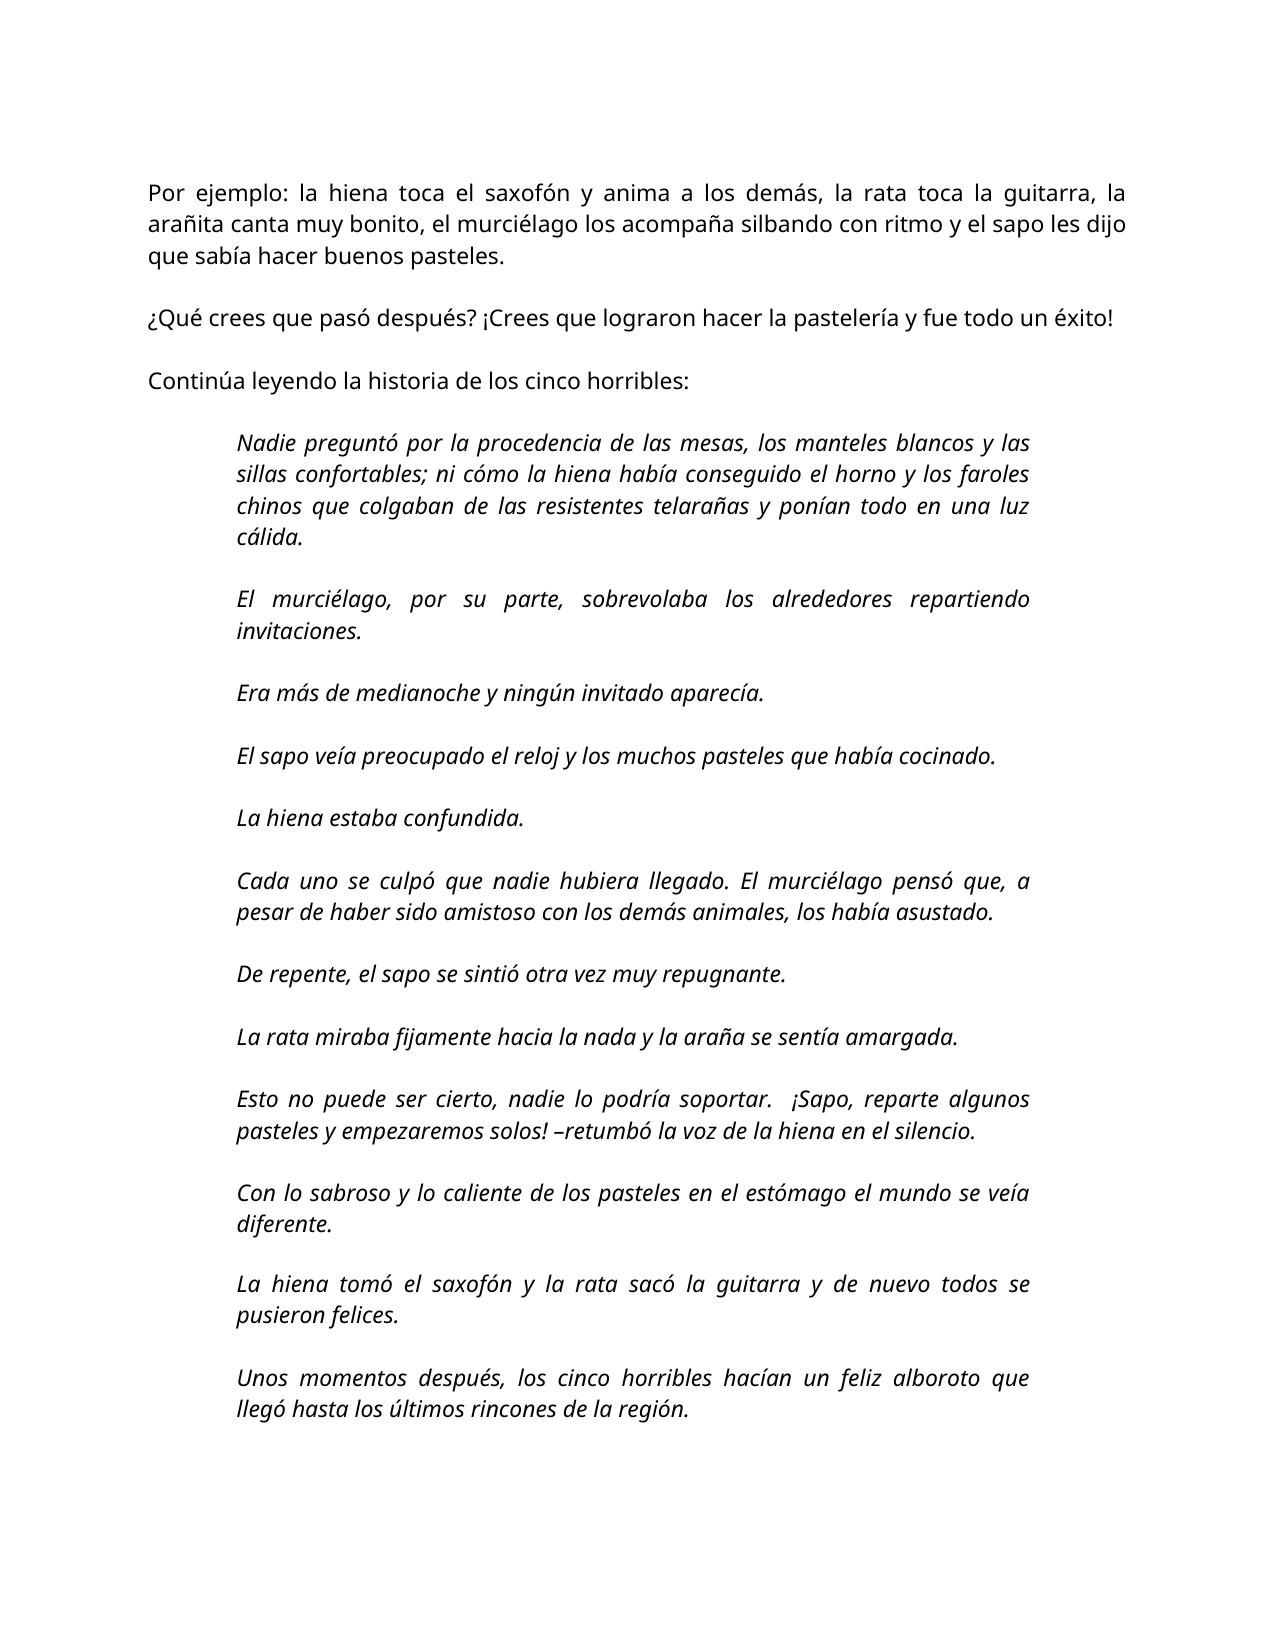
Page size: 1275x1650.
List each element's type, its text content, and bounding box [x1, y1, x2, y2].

text De repente, el sapo se sintió otra vez muy repugnante. [236, 958, 1034, 990]
text Unos momentos después, los cinco horribles hacían un feliz alboroto que llegó hasta los últimos rincones de la región. [236, 1361, 1034, 1424]
text El murciélago, por su parte, sobrevolaba los alrededores repartiendo invitaciones. [236, 583, 1034, 646]
text El sapo veía preocupado el reloj y los muchos pasteles que había cocinado. [236, 740, 1034, 771]
text ¿Qué crees que pasó después? ¡Crees que lograron hacer la pastelería y fue todo un éxito! [148, 302, 1127, 333]
text La rata miraba fijamente hacia la nada y la araña se sentía amargada. [236, 1021, 1034, 1052]
text Era más de medianoche y ningún invitado aparecía. [236, 677, 1034, 708]
text Cada uno se culpó que nadie hubiera llegado. El murciélago pensó que, a pesar de haber sido amistoso con los demás animales, los había asustado. [236, 865, 1034, 927]
text La hiena estaba confundida. [236, 802, 1034, 833]
text Continúa leyendo la historia de los cinco horribles: [148, 365, 1127, 396]
text Con lo sabroso y lo caliente de los pasteles en el estómago el mundo se veía diferente. [236, 1177, 1034, 1240]
text Por ejemplo: la hiena toca el saxofón y anima a los demás, la rata toca la guitarra, la arañita canta muy bonito, el murciélago los acompaña silbando con ritmo y el sapo les dijo que sabía hacer buenos pasteles. [148, 177, 1127, 271]
text La hiena tomó el saxofón y la rata sacó la guitarra y de nuevo todos se pusieron felices. [236, 1268, 1034, 1330]
text Nadie preguntó por la procedencia de las mesas, los manteles blancos y las sillas confortables; ni cómo la hiena había conseguido el horno y los faroles chinos que colgaban de las resistentes telarañas y ponían todo en una luz cálida. [236, 427, 1034, 552]
text Esto no puede ser cierto, nadie lo podría soportar. ¡Sapo, reparte algunos pasteles y empezaremos solos! –retumbó la voz de la hiena en el silencio. [236, 1083, 1034, 1146]
